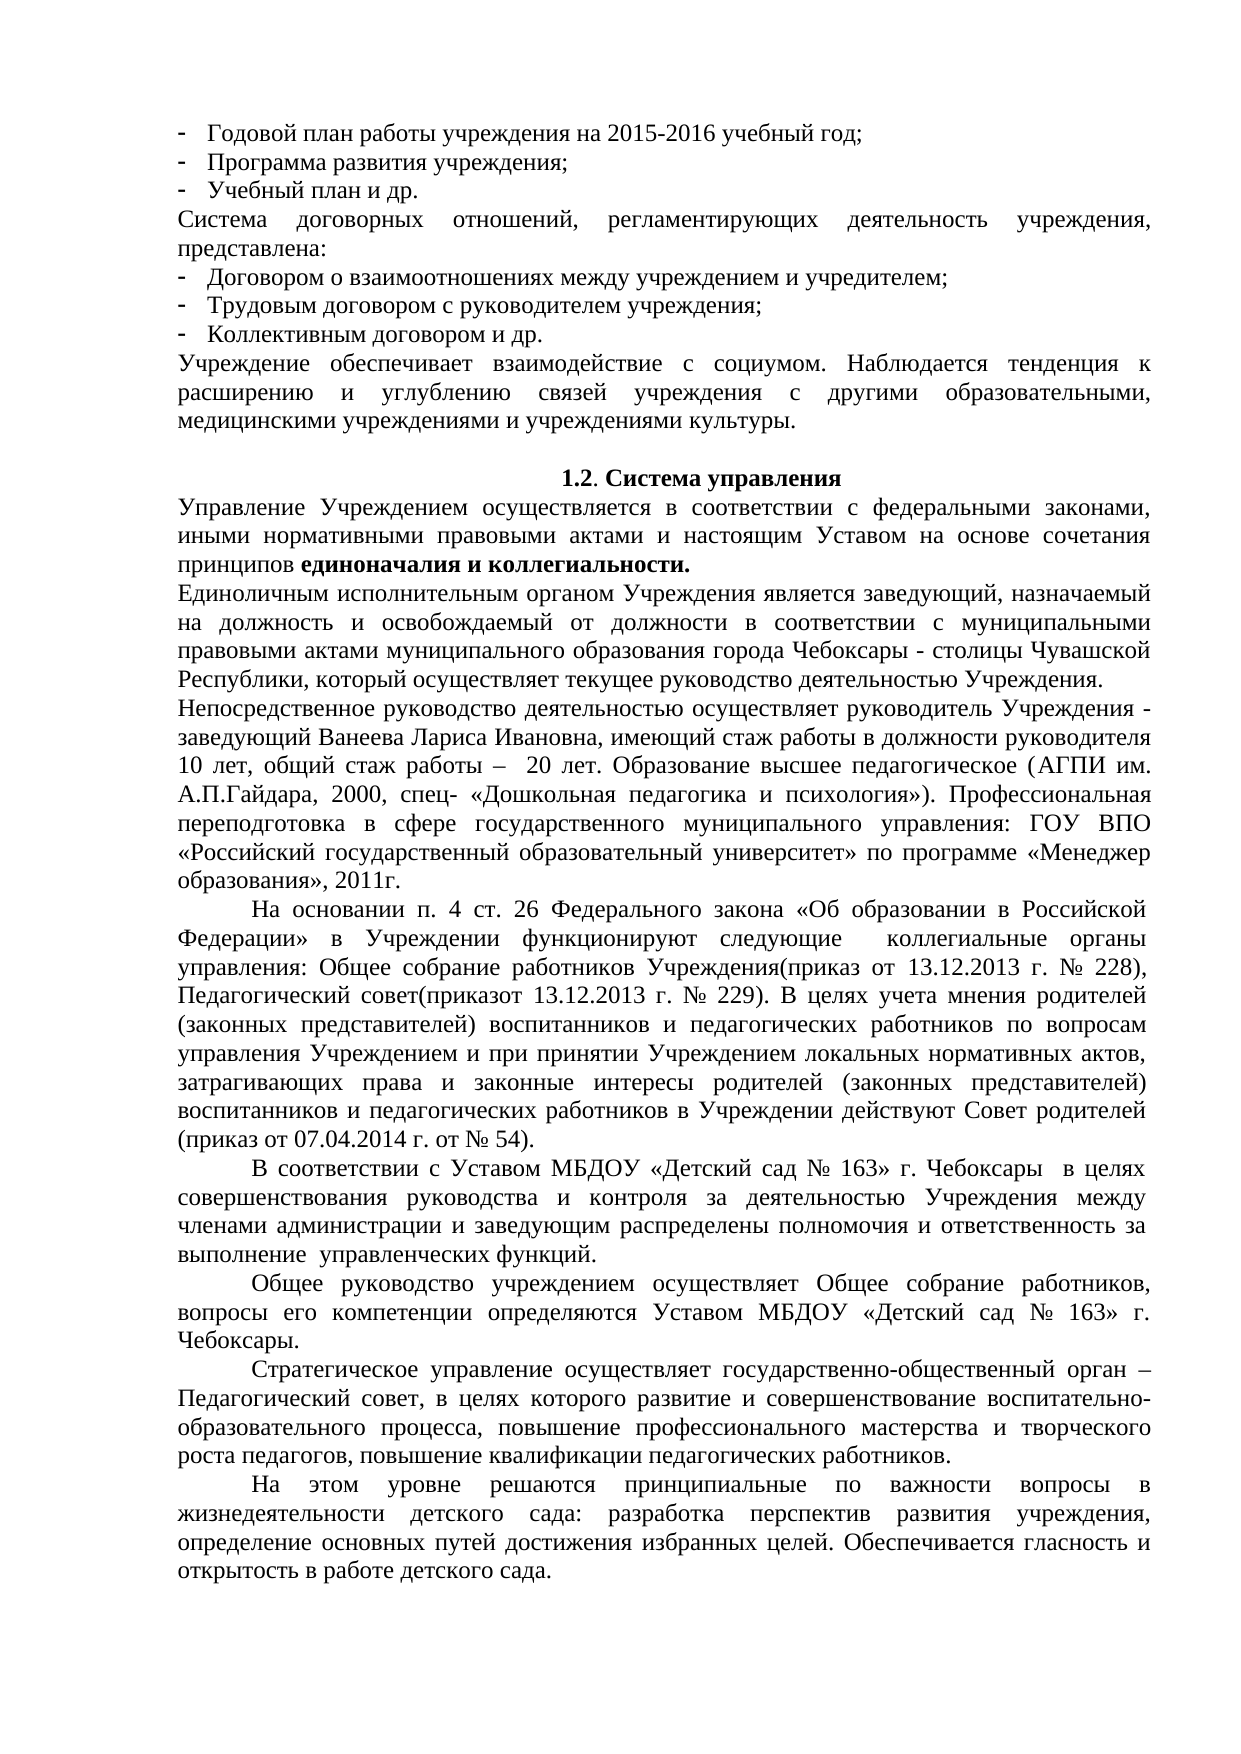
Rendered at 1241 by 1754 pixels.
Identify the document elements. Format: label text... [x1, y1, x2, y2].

list Трудовым договором с руководителем учреждения; [177, 291, 1152, 319]
text Стратегическое управление осуществляет государственно-общественный орган – Педагогический совет, в целях которого развитие и совершенствование воспитательно-образовательного процесса, повышение профессионального мастерства и творческого роста педагогов, повышение квалификации педагогических работников. [177, 1354, 1152, 1469]
text Система договорных отношений, регламентирующих деятельность учреждения, представлена: [177, 204, 1152, 262]
text Управление Учреждением осуществляется в соответствии с федеральными законами, иными нормативными правовыми актами и настоящим Уставом на основе сочетания принципов единоначалия и коллегиальности. [177, 492, 1152, 578]
text Непосредственное руководство деятельностью осуществляет руководитель Учреждения -заведующий Ванеева Лариса Ивановна, имеющий стаж работы в должности руководителя 10 лет, общий стаж работы – 20 лет. Образование высшее педагогическое (АГПИ им. А.П.Гайдара, 2000, спец- «Дошкольная педагогика и психология»). Профессиональная переподготовка в сфере государственного муниципального управления: ГОУ ВПО «Российский государственный образовательный университет» по программе «Менеджер образования», 2011г. [177, 693, 1152, 894]
text Единоличным исполнительным органом Учреждения является заведующий, назначаемый на должность и освобождаемый от должности в соответствии с муниципальными правовыми актами муниципального образования города Чебоксары - столицы Чувашской Республики, который осуществляет текущее руководство деятельностью Учреждения. [177, 578, 1152, 693]
text 1.2. Система управления [177, 463, 1152, 492]
list Годовой план работы учреждения на 2015-2016 учебный год; [177, 118, 1152, 147]
text В соответствии с Уставом МБДОУ «Детский сад № 163» г. Чебоксары в целях совершенствования руководства и контроля за деятельностью Учреждения между членами администрации и заведующим распределены полномочия и ответственность за выполнение управленческих функций. [177, 1153, 1147, 1268]
text Учреждение обеспечивает взаимодействие с социумом. Наблюдается тенденция к расширению и углублению связей учреждения с другими образовательными, медицинскими учреждениями и учреждениями культуры. [177, 348, 1152, 434]
list Коллективным договором и др. [177, 319, 1152, 348]
text На этом уровне решаются принципиальные по важности вопросы в жизнедеятельности детского сада: разработка перспектив развития учреждения, определение основных путей достижения избранных целей. Обеспечивается гласность и открытость в работе детского сада. [177, 1469, 1152, 1584]
text Общее руководство учреждением осуществляет Общее собрание работников, вопросы его компетенции определяются Уставом МБДОУ «Детский сад № 163» г. Чебоксары. [177, 1268, 1152, 1354]
text На основании п. 4 ст. 26 Федерального закона «Об образовании в Российской Федерации» в Учреждении функционируют следующие коллегиальные органы управления: Общее собрание работников Учреждения(приказ от 13.12.2013 г. № 228), Педагогический совет(приказот 13.12.2013 г. № 229). В целях учета мнения родителей (законных представителей) воспитанников и педагогических работников по вопросам управления Учреждением и при принятии Учреждением локальных нормативных актов, затрагивающих права и законные интересы родителей (законных представителей) воспитанников и педагогических работников в Учреждении действуют Совет родителей (приказ от 07.04.2014 г. от № 54). [177, 894, 1147, 1153]
list Программа развития учреждения; [177, 147, 1152, 176]
list Учебный план и др. [177, 176, 1152, 204]
list Договором о взаимоотношениях между учреждением и учредителем; [177, 262, 1152, 291]
